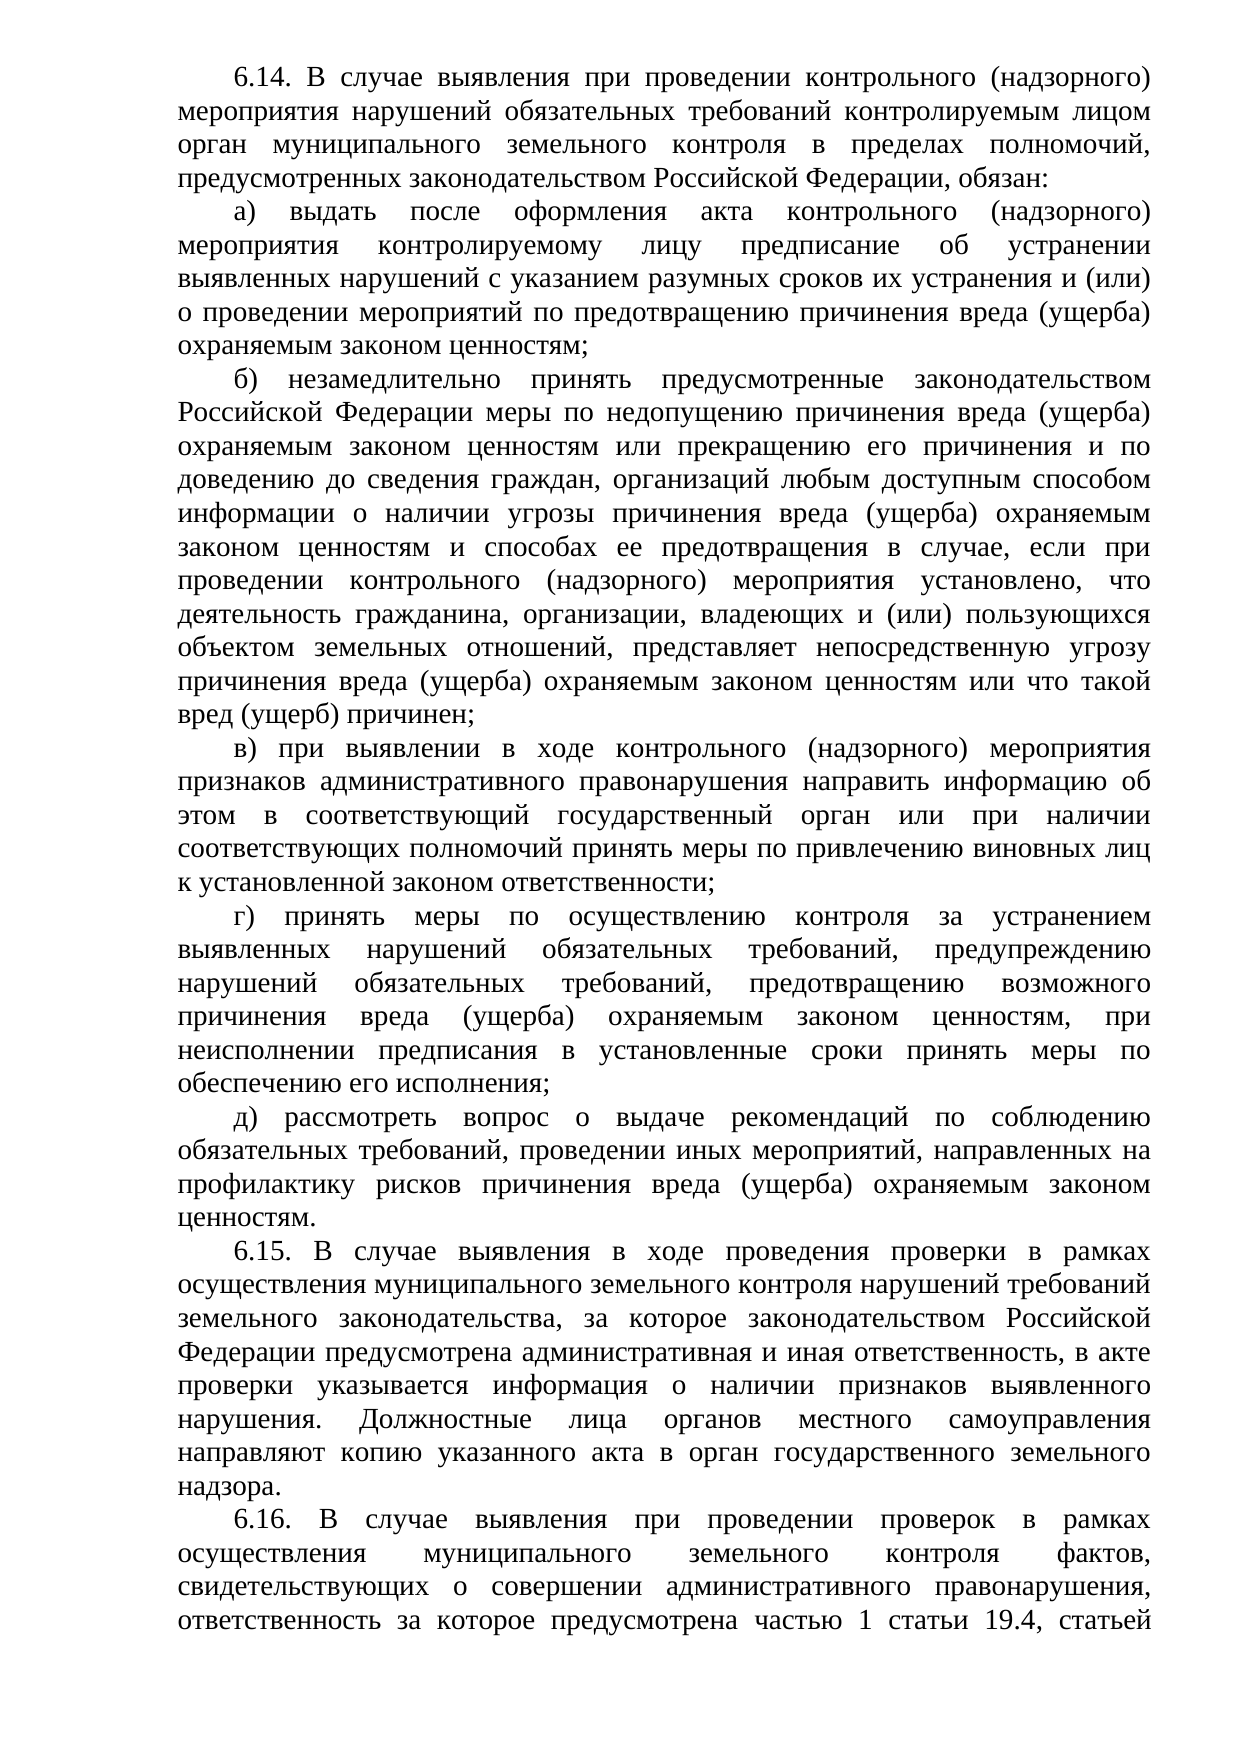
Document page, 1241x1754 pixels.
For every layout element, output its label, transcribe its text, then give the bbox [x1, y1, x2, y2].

text а) выдать после оформления акта контрольного (надзорного) мероприятия контролируемому лицу предписание об устранении выявленных нарушений с указанием разумных сроков их устранения и (или) о проведении мероприятий по предотвращению причинения вреда (ущерба) охраняемым законом ценностям; [177, 193, 1152, 361]
text 6.15. В случае выявления в ходе проведения проверки в рамках осуществления муниципального земельного контроля нарушений требований земельного законодательства, за которое законодательством Российской Федерации предусмотрена административная и иная ответственность, в акте проверки указывается информация о наличии признаков выявленного нарушения. Должностные лица органов местного самоуправления направляют копию указанного акта в орган государственного земельного надзора. [177, 1233, 1152, 1501]
text в) при выявлении в ходе контрольного (надзорного) мероприятия признаков административного правонарушения направить информацию об этом в соответствующий государственный орган или при наличии соответствующих полномочий принять меры по привлечению виновных лиц к установленной законом ответственности; [177, 730, 1152, 898]
text б) незамедлительно принять предусмотренные законодательством Российской Федерации меры по недопущению причинения вреда (ущерба) охраняемым законом ценностям или прекращению его причинения и по доведению до сведения граждан, организаций любым доступным способом информации о наличии угрозы причинения вреда (ущерба) охраняемым законом ценностям и способах ее предотвращения в случае, если при проведении контрольного (надзорного) мероприятия установлено, что деятельность гражданина, организации, владеющих и (или) пользующихся объектом земельных отношений, представляет непосредственную угрозу причинения вреда (ущерба) охраняемым законом ценностям или что такой вред (ущерб) причинен; [177, 361, 1152, 730]
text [177, 1501, 1152, 1636]
text 6.14. В случае выявления при проведении контрольного (надзорного) мероприятия нарушений обязательных требований контролируемым лицом орган муниципального земельного контроля в пределах полномочий, предусмотренных законодательством Российской Федерации, обязан: [177, 59, 1152, 193]
text г) принять меры по осуществлению контроля за устранением выявленных нарушений обязательных требований, предупреждению нарушений обязательных требований, предотвращению возможного причинения вреда (ущерба) охраняемым законом ценностям, при неисполнении предписания в установленные сроки принять меры по обеспечению его исполнения; [177, 898, 1152, 1099]
text д) рассмотреть вопрос о выдаче рекомендаций по соблюдению обязательных требований, проведении иных мероприятий, направленных на профилактику рисков причинения вреда (ущерба) охраняемым законом ценностям. [177, 1099, 1152, 1233]
